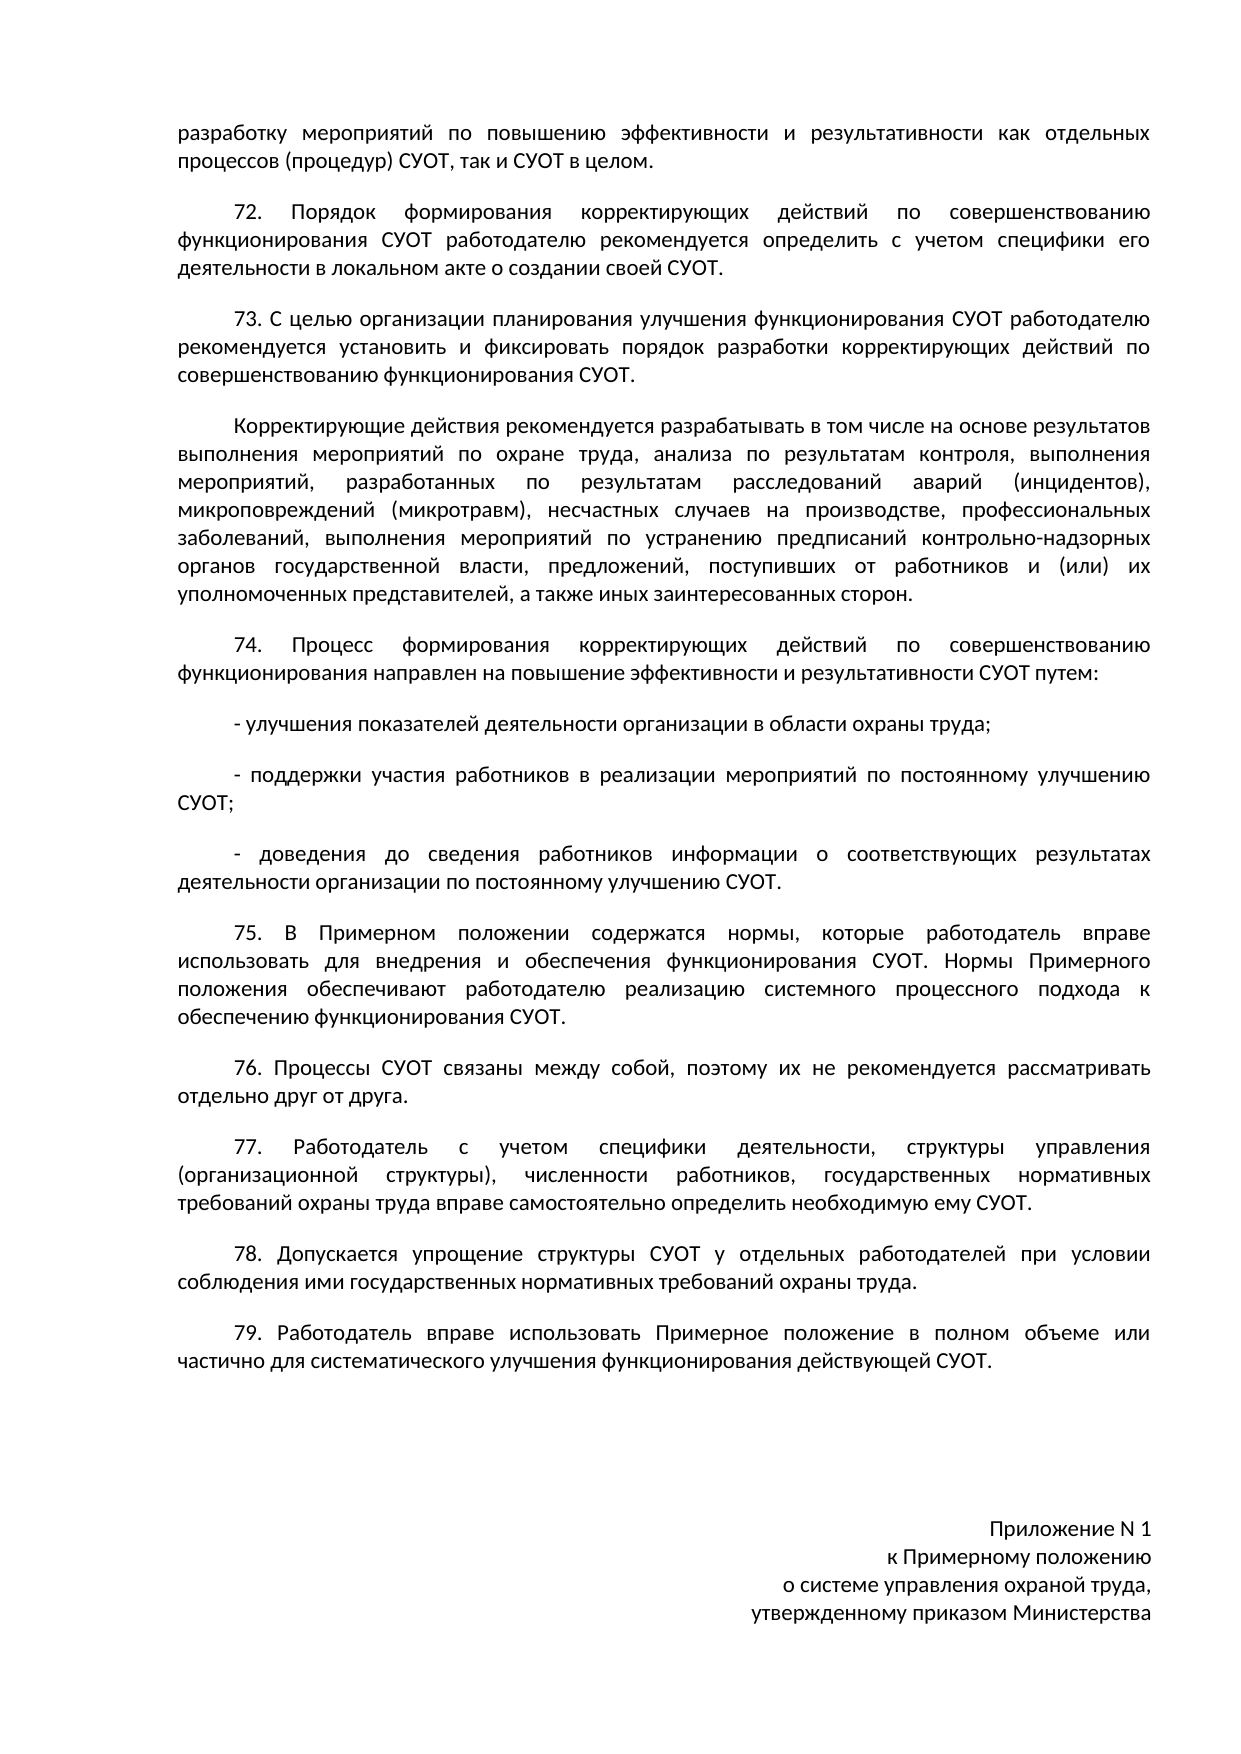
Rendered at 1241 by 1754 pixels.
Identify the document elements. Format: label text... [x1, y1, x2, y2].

text 79. Работодатель вправе использовать Примерное положение в полном объеме или частично для систематического улучшения функционирования действующей СУОТ. [177, 1318, 1152, 1374]
text - доведения до сведения работников информации о соответствующих результатах деятельности организации по постоянному улучшению СУОТ. [177, 839, 1152, 895]
text - поддержки участия работников в реализации мероприятий по постоянному улучшению СУОТ; [177, 760, 1152, 816]
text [177, 118, 1152, 174]
text - улучшения показателей деятельности организации в области охраны труда; [177, 709, 1152, 737]
text Приложение N 1 [177, 1514, 1152, 1542]
text 78. Допускается упрощение структуры СУОТ у отдельных работодателей при условии соблюдения ими государственных нормативных требований охраны труда. [177, 1239, 1152, 1295]
text утвержденному приказом Министерства [177, 1598, 1152, 1626]
text 77. Работодатель с учетом специфики деятельности, структуры управления (организационной структуры), численности работников, государственных нормативных требований охраны труда вправе самостоятельно определить необходимую ему СУОТ. [177, 1132, 1152, 1216]
text к Примерному положению [177, 1542, 1152, 1570]
text 73. С целью организации планирования улучшения функционирования СУОТ работодателю рекомендуется установить и фиксировать порядок разработки корректирующих действий по совершенствованию функционирования СУОТ. [177, 304, 1152, 388]
text 76. Процессы СУОТ связаны между собой, поэтому их не рекомендуется рассматривать отдельно друг от друга. [177, 1053, 1152, 1109]
text о системе управления охраной труда, [177, 1570, 1152, 1598]
text 72. Порядок формирования корректирующих действий по совершенствованию функционирования СУОТ работодателю рекомендуется определить с учетом специфики его деятельности в локальном акте о создании своей СУОТ. [177, 197, 1152, 281]
text 75. В Примерном положении содержатся нормы, которые работодатель вправе использовать для внедрения и обеспечения функционирования СУОТ. Нормы Примерного положения обеспечивают работодателю реализацию системного процессного подхода к обеспечению функционирования СУОТ. [177, 918, 1152, 1030]
text 74. Процесс формирования корректирующих действий по совершенствованию функционирования направлен на повышение эффективности и результативности СУОТ путем: [177, 630, 1152, 686]
text Корректирующие действия рекомендуется разрабатывать в том числе на основе результатов выполнения мероприятий по охране труда, анализа по результатам контроля, выполнения мероприятий, разработанных по результатам расследований аварий (инцидентов), микроповреждений (микротравм), несчастных случаев на производстве, профессиональных заболеваний, выполнения мероприятий по устранению предписаний контрольно-надзорных органов государственной власти, предложений, поступивших от работников и (или) их уполномоченных представителей, а также иных заинтересованных сторон. [177, 411, 1152, 607]
